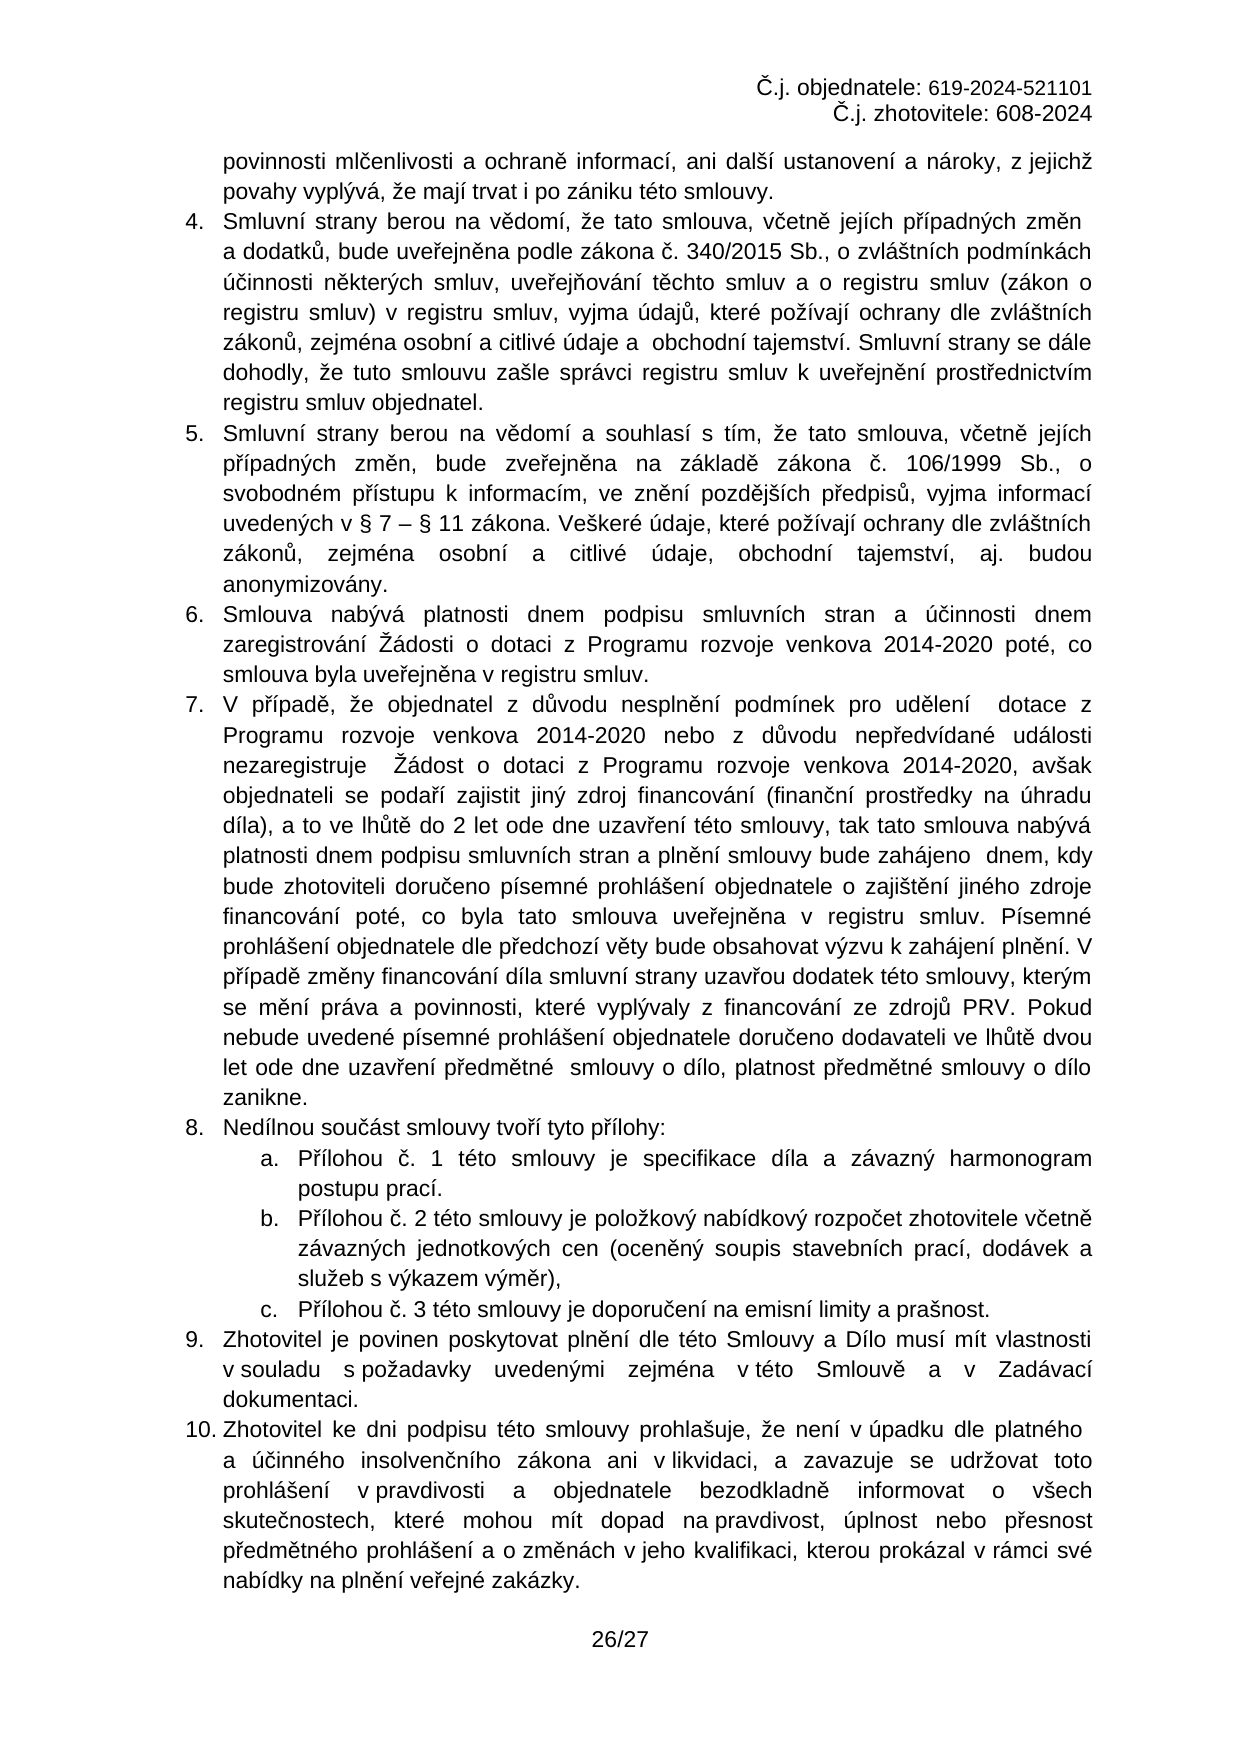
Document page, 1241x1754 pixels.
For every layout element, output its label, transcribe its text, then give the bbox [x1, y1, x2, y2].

list Smluvní strany berou na vědomí, že tato smlouva, včetně jejích případných změn a dodatků, bude uveřejněna podle zákona č. 340/2015 Sb., o zvláštních podmínkách účinnosti některých smluv, uveřejňování těchto smluv a o registru smluv (zákon o registru smluv) v registru smluv, vyjma údajů, které požívají ochrany dle zvláštních zákonů, zejména osobní a citlivé údaje a obchodní tajemství. Smluvní strany se dále dohodly, že tuto smlouvu zašle správci registru smluv k uveřejnění prostřednictvím registru smluv objednatel. [185, 208, 1093, 416]
list Přílohou č. 1 této smlouvy je specifikace díla a závazný harmonogram postupu prací. [260, 1144, 1093, 1201]
list Zhotovitel je povinen poskytovat plnění dle této Smlouvy a Dílo musí mít vlastnosti v souladu s požadavky uvedenými zejména v této Smlouvě a v Zadávací dokumentaci. [185, 1326, 1093, 1412]
list Smlouva nabývá platnosti dnem podpisu smluvních stran a účinnosti dnem zaregistrování Žádosti o dotaci z Programu rozvoje venkova 2014-2020 poté, co smlouva byla uveřejněna v registru smluv. [185, 601, 1093, 687]
list V případě, že objednatel z důvodu nesplnění podmínek pro udělení dotace z Programu rozvoje venkova 2014-2020 nebo z důvodu nepředvídané události nezaregistruje Žádost o dotaci z Programu rozvoje venkova 2014-2020, avšak objednateli se podaří zajistit jiný zdroj financování (finanční prostředky na úhradu díla), a to ve lhůtě do 2 let ode dne uzavření této smlouvy, tak tato smlouva nabývá platnosti dnem podpisu smluvních stran a plnění smlouvy bude zahájeno dnem, kdy bude zhotoviteli doručeno písemné prohlášení objednatele o zajištění jiného zdroje financování poté, co byla tato smlouva uveřejněna v registru smluv. Písemné prohlášení objednatele dle předchozí věty bude obsahovat výzvu k zahájení plnění. V případě změny financování díla smluvní strany uzavřou dodatek této smlouvy, kterým se mění práva a povinnosti, které vyplývaly z financování ze zdrojů PRV. Pokud nebude uvedené písemné prohlášení objednatele doručeno dodavateli ve lhůtě dvou let ode dne uzavření předmětné smlouvy o dílo, platnost předmětné smlouvy o dílo zanikne. [185, 691, 1093, 1110]
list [185, 148, 1093, 204]
list Přílohou č. 2 této smlouvy je položkový nabídkový rozpočet zhotovitele včetně závazných jednotkových cen (oceněný soupis stavebních prací, dodávek a služeb s výkazem výměr), [260, 1205, 1093, 1292]
list Přílohou č. 3 této smlouvy je doporučení na emisní limity a prašnost. [260, 1296, 1093, 1322]
list Zhotovitel ke dni podpisu této smlouvy prohlašuje, že není v úpadku dle platného a účinného insolvenčního zákona ani v likvidaci, a zavazuje se udržovat toto prohlášení v pravdivosti a objednatele bezodkladně informovat o všech skutečnostech, které mohou mít dopad na pravdivost, úplnost nebo přesnost předmětného prohlášení a o změnách v jeho kvalifikaci, kterou prokázal v rámci své nabídky na plnění veřejné zakázky. [185, 1416, 1093, 1594]
list Smluvní strany berou na vědomí a souhlasí s tím, že tato smlouva, včetně jejích případných změn, bude zveřejněna na základě zákona č. 106/1999 Sb., o svobodném přístupu k informacím, ve znění pozdějších předpisů, vyjma informací uvedených v § 7 – § 11 zákona. Veškeré údaje, které požívají ochrany dle zvláštních zákonů, zejména osobní a citlivé údaje, obchodní tajemství, aj. budou anonymizovány. [185, 419, 1093, 597]
list Nedílnou součást smlouvy tvoří tyto přílohy: [185, 1114, 1093, 1141]
